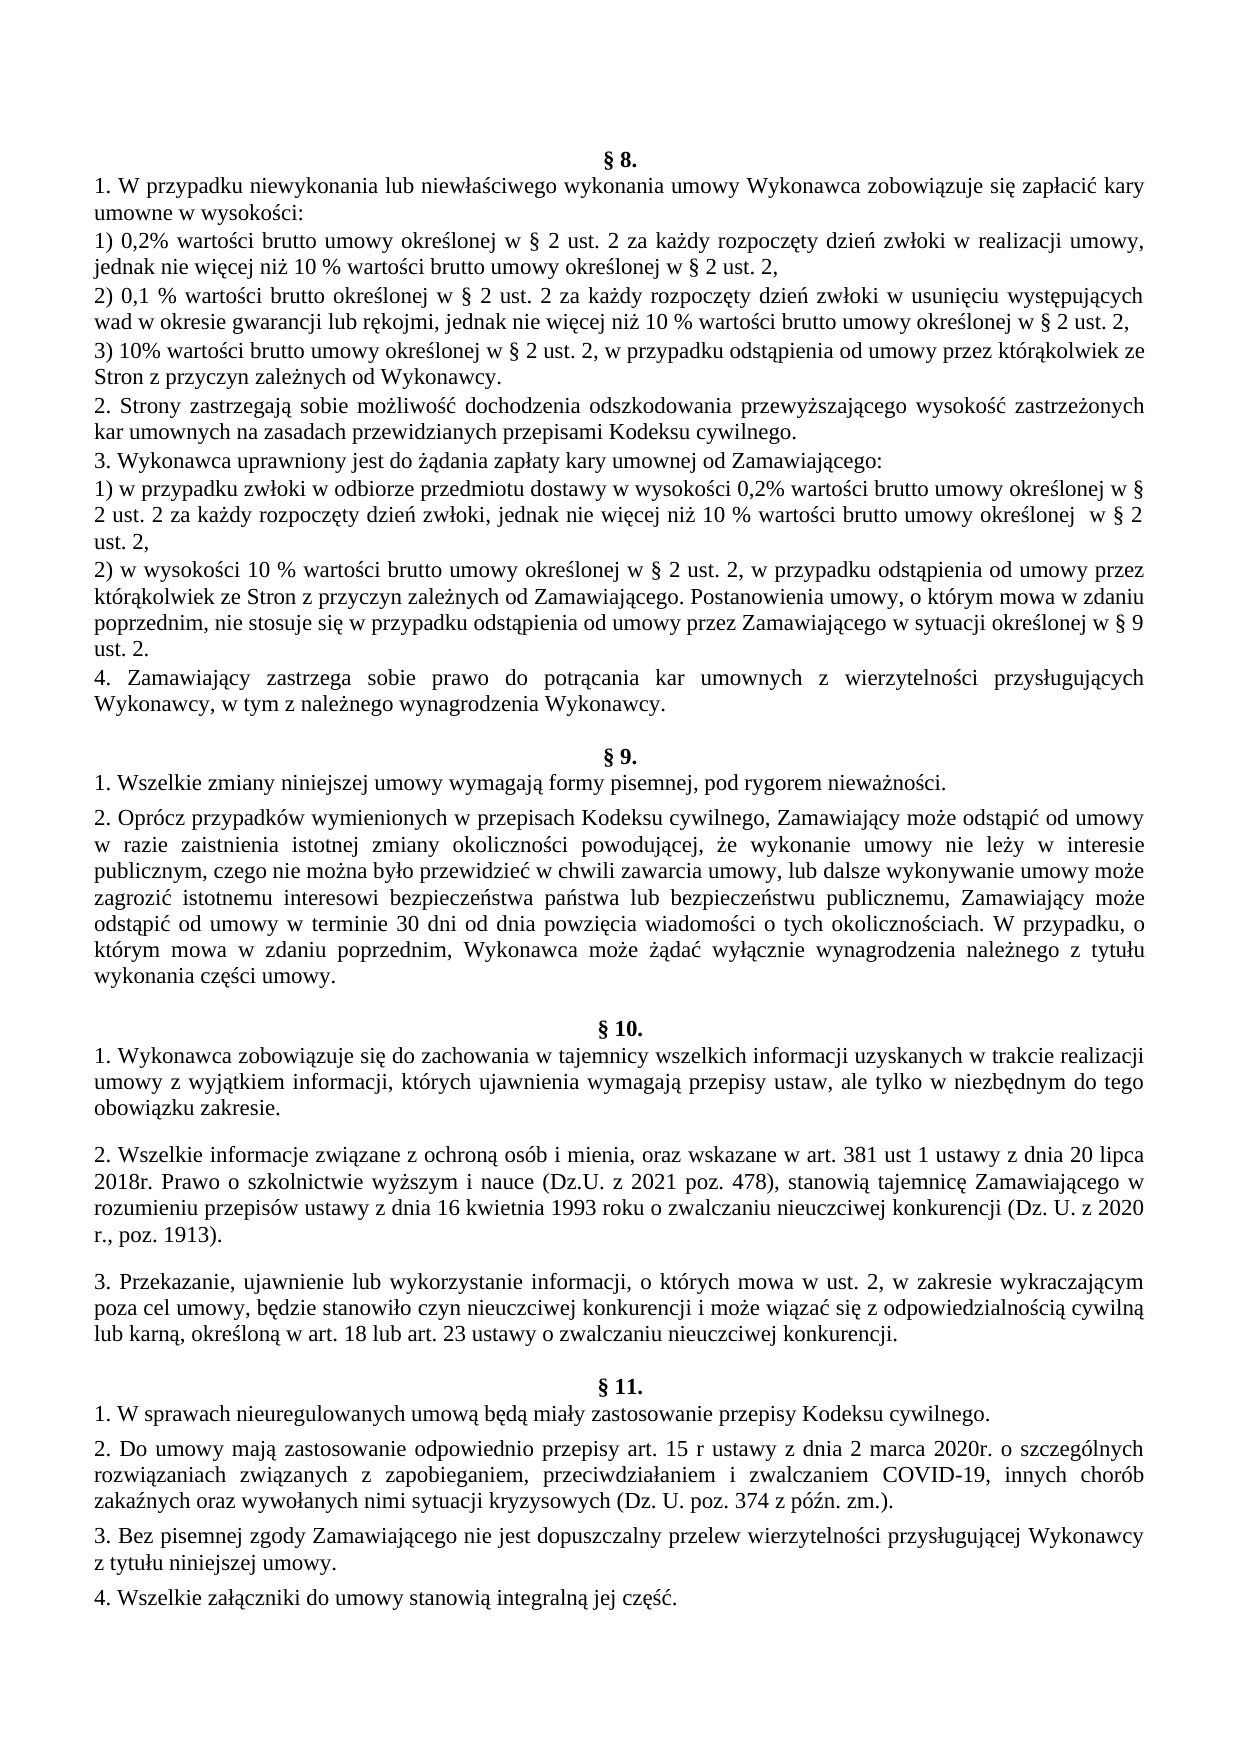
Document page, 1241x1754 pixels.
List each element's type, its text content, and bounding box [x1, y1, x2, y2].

text 1) 0,2% wartości brutto umowy określonej w § 2 ust. 2 za każdy rozpoczęty dzień zwłoki w realizacji umowy, jednak nie więcej niż 10 % wartości brutto umowy określonej w § 2 ust. 2, [94, 227, 1146, 280]
text 3. Przekazanie, ujawnienie lub wykorzystanie informacji, o których mowa w ust. 2, w zakresie wykraczającym poza cel umowy, będzie stanowiło czyn nieuczciwej konkurencji i może wiązać się z odpowiedzialnością cywilną lub karną, określoną w art. 18 lub art. 23 ustawy o zwalczaniu nieuczciwej konkurencji. [94, 1268, 1146, 1347]
text § 11. [94, 1373, 1146, 1399]
text § 9. [94, 743, 1146, 769]
text 2. Oprócz przypadków wymienionych w przepisach Kodeksu cywilnego, Zamawiający może odstąpić od umowy w razie zaistnienia istotnej zmiany okoliczności powodującej, że wykonanie umowy nie leży w interesie publicznym, czego nie można było przewidzieć w chwili zawarcia umowy, lub dalsze wykonywanie umowy może zagrozić istotnemu interesowi bezpieczeństwa państwa lub bezpieczeństwu publicznemu, Zamawiający może odstąpić od umowy w terminie 30 dni od dnia powzięcia wiadomości o tych okolicznościach. W przypadku, o którym mowa w zdaniu poprzednim, Wykonawca może żądać wyłącznie wynagrodzenia należnego z tytułu wykonania części umowy. [94, 804, 1146, 989]
text 4. Zamawiający zastrzega sobie prawo do potrącania kar umownych z wierzytelności przysługujących Wykonawcy, w tym z należnego wynagrodzenia Wykonawcy. [94, 664, 1146, 717]
text 2. Wszelkie informacje związane z ochroną osób i mienia, oraz wskazane w art. 381 ust 1 ustawy z dnia 20 lipca 2018r. Prawo o szkolnictwie wyższym i nauce (Dz.U. z 2021 poz. 478), stanowią tajemnicę Zamawiającego w rozumieniu przepisów ustawy z dnia 16 kwietnia 1993 roku o zwalczaniu nieuczciwej konkurencji (Dz. U. z 2020 r., poz. 1913). [94, 1142, 1146, 1247]
text 2. Do umowy mają zastosowanie odpowiednio przepisy art. 15 r ustawy z dnia 2 marca 2020r. o szczególnych rozwiązaniach związanych z zapobieganiem, przeciwdziałaniem i zwalczaniem COVID-19, innych chorób zakaźnych oraz wywołanych nimi sytuacji kryzysowych (Dz. U. poz. 374 z późn. zm.). [94, 1434, 1146, 1514]
text 4. Wszelkie załączniki do umowy stanowią integralną jej część. [94, 1584, 1146, 1610]
text § 8. [94, 146, 1146, 172]
text 3. Wykonawca uprawniony jest do żądania zapłaty kary umownej od Zamawiającego: [94, 447, 1146, 473]
text 3) 10% wartości brutto umowy określonej w § 2 ust. 2, w przypadku odstąpienia od umowy przez którąkolwiek ze Stron z przyczyn zależnych od Wykonawcy. [94, 337, 1146, 389]
text 3. Bez pisemnej zgody Zamawiającego nie jest dopuszczalny przelew wierzytelności przysługującej Wykonawcy z tytułu niniejszej umowy. [94, 1522, 1146, 1575]
text 1. Wszelkie zmiany niniejszej umowy wymagają formy pisemnej, pod rygorem nieważności. [94, 769, 1146, 796]
text 1. Wykonawca zobowiązuje się do zachowania w tajemnicy wszelkich informacji uzyskanych w trakcie realizacji umowy z wyjątkiem informacji, których ujawnienia wymagają przepisy ustaw, ale tylko w niezbędnym do tego obowiązku zakresie. [94, 1042, 1146, 1121]
text 2) w wysokości 10 % wartości brutto umowy określonej w § 2 ust. 2, w przypadku odstąpienia od umowy przez którąkolwiek ze Stron z przyczyn zależnych od Zamawiającego. Postanowienia umowy, o którym mowa w zdaniu poprzednim, nie stosuje się w przypadku odstąpienia od umowy przez Zamawiającego w sytuacji określonej w § 9 ust. 2. [94, 556, 1146, 662]
text 1. W sprawach nieuregulowanych umową będą miały zastosowanie przepisy Kodeksu cywilnego. [94, 1399, 1146, 1426]
text 1) w przypadku zwłoki w odbiorze przedmiotu dostawy w wysokości 0,2% wartości brutto umowy określonej w § 2 ust. 2 za każdy rozpoczęty dzień zwłoki, jednak nie więcej niż 10 % wartości brutto umowy określonej w § 2 ust. 2, [94, 475, 1146, 554]
text 1. W przypadku niewykonania lub niewłaściwego wykonania umowy Wykonawca zobowiązuje się zapłacić kary umowne w wysokości: [94, 172, 1146, 225]
text § 10. [94, 1015, 1146, 1042]
text 2. Strony zastrzegają sobie możliwość dochodzenia odszkodowania przewyższającego wysokość zastrzeżonych kar umownych na zasadach przewidzianych przepisami Kodeksu cywilnego. [94, 392, 1146, 444]
text 2) 0,1 % wartości brutto określonej w § 2 ust. 2 za każdy rozpoczęty dzień zwłoki w usunięciu występujących wad w okresie gwarancji lub rękojmi, jednak nie więcej niż 10 % wartości brutto umowy określonej w § 2 ust. 2, [94, 282, 1146, 335]
